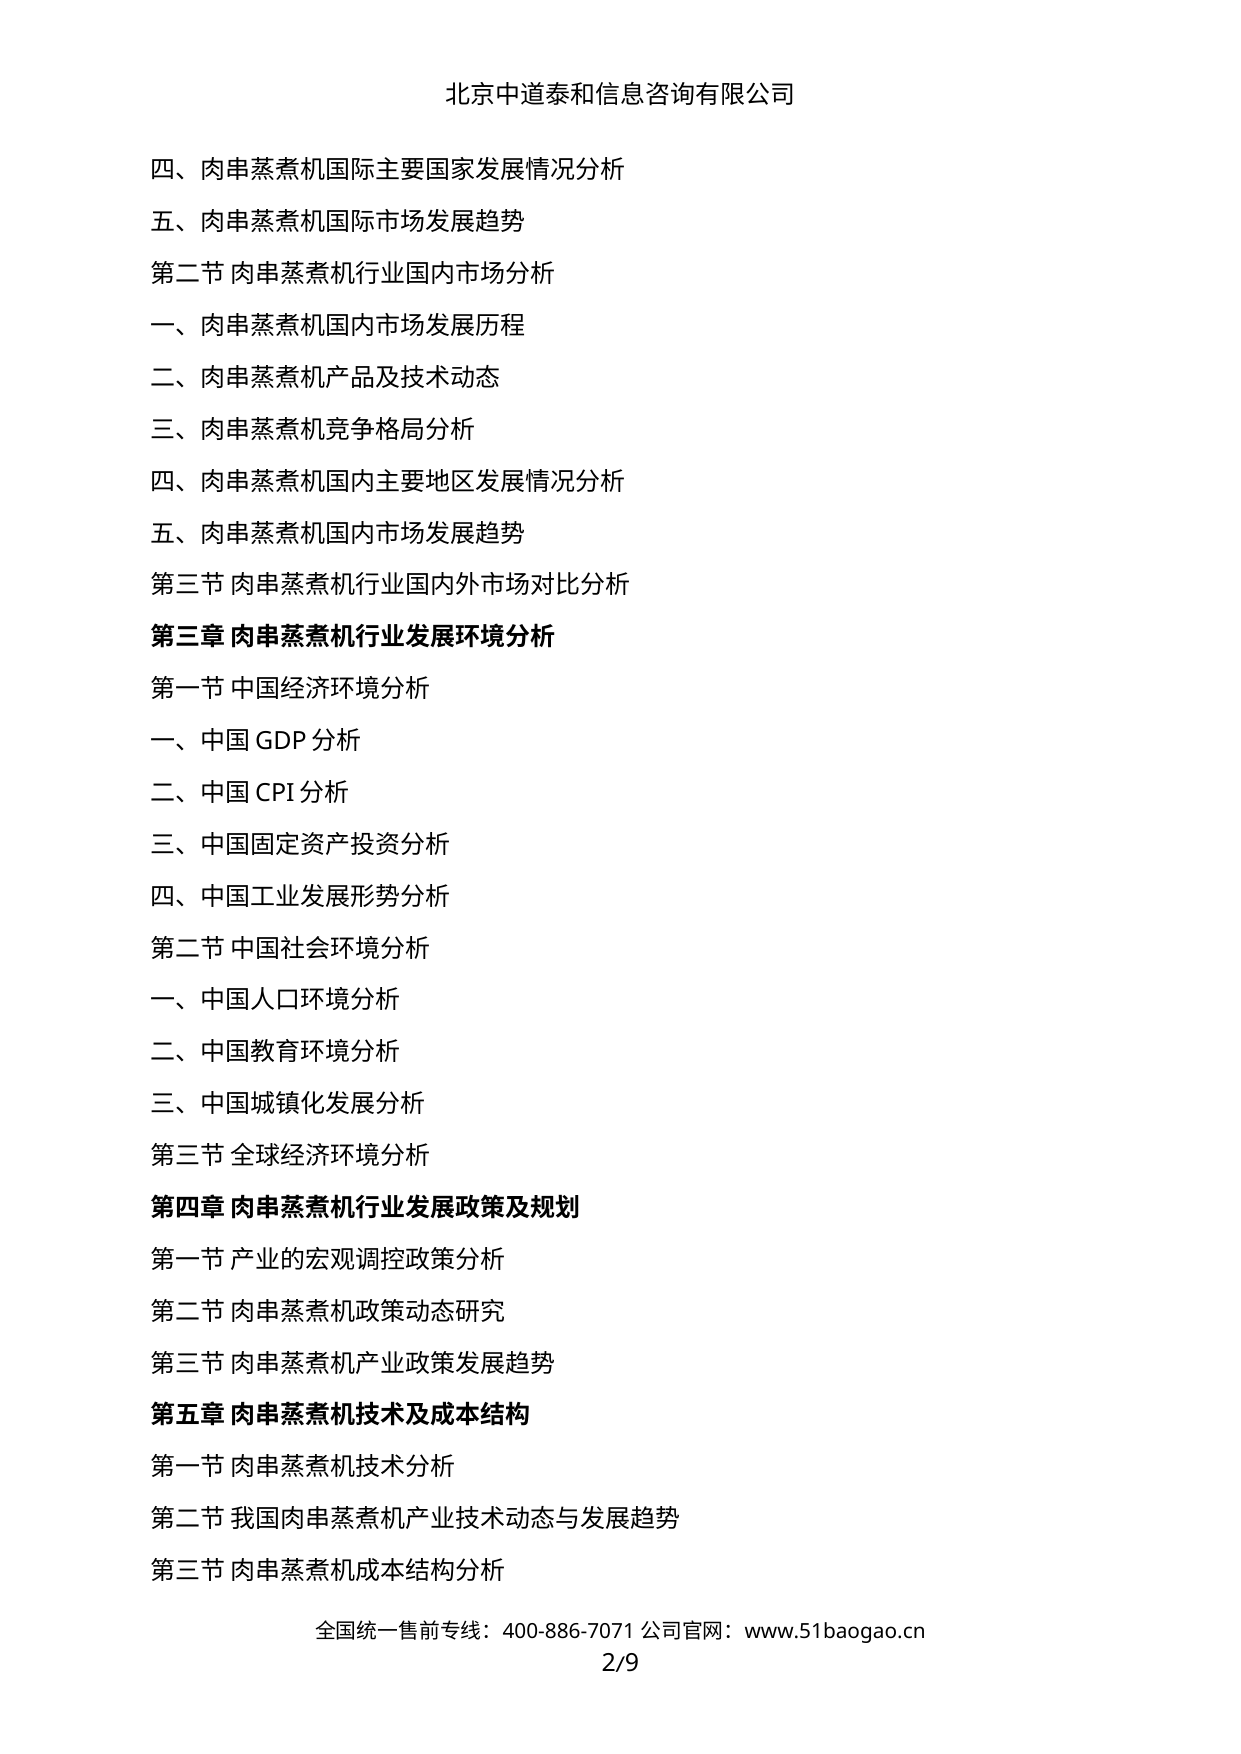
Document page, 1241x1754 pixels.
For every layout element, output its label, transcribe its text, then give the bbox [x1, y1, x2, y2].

text 一、肉串蒸煮机国内市场发展历程 [150, 306, 1090, 342]
text 四、肉串蒸煮机国内主要地区发展情况分析 [150, 461, 1090, 497]
text 第五章 肉串蒸煮机技术及成本结构 [150, 1395, 1090, 1431]
text 第三章 肉串蒸煮机行业发展环境分析 [150, 617, 1090, 653]
text 五、肉串蒸煮机国际市场发展趋势 [150, 202, 1090, 238]
text 第三节 全球经济环境分析 [150, 1136, 1090, 1172]
text 第三节 肉串蒸煮机行业国内外市场对比分析 [150, 565, 1090, 601]
text 第四章 肉串蒸煮机行业发展政策及规划 [150, 1187, 1090, 1224]
text 一、中国人口环境分析 [150, 980, 1090, 1016]
text 二、中国教育环境分析 [150, 1032, 1090, 1068]
text 第一节 中国经济环境分析 [150, 669, 1090, 705]
text 第三节 肉串蒸煮机产业政策发展趋势 [150, 1343, 1090, 1379]
text 二、肉串蒸煮机产品及技术动态 [150, 357, 1090, 394]
text 第三节 肉串蒸煮机成本结构分析 [150, 1551, 1090, 1587]
text 三、中国城镇化发展分析 [150, 1084, 1090, 1120]
text 四、中国工业发展形势分析 [150, 876, 1090, 912]
text 第二节 肉串蒸煮机行业国内市场分析 [150, 254, 1090, 290]
text 第一节 产业的宏观调控政策分析 [150, 1239, 1090, 1276]
text 第二节 我国肉串蒸煮机产业技术动态与发展趋势 [150, 1499, 1090, 1535]
text 二、中国CPI分析 [150, 772, 1090, 809]
text 三、肉串蒸煮机竞争格局分析 [150, 409, 1090, 446]
text 第二节 肉串蒸煮机政策动态研究 [150, 1291, 1090, 1327]
text 第二节 中国社会环境分析 [150, 928, 1090, 964]
text 三、中国固定资产投资分析 [150, 824, 1090, 861]
text 四、肉串蒸煮机国际主要国家发展情况分析 [150, 150, 1090, 186]
text 一、中国GDP分析 [150, 721, 1090, 757]
text 五、肉串蒸煮机国内市场发展趋势 [150, 513, 1090, 549]
text 第一节 肉串蒸煮机技术分析 [150, 1447, 1090, 1483]
